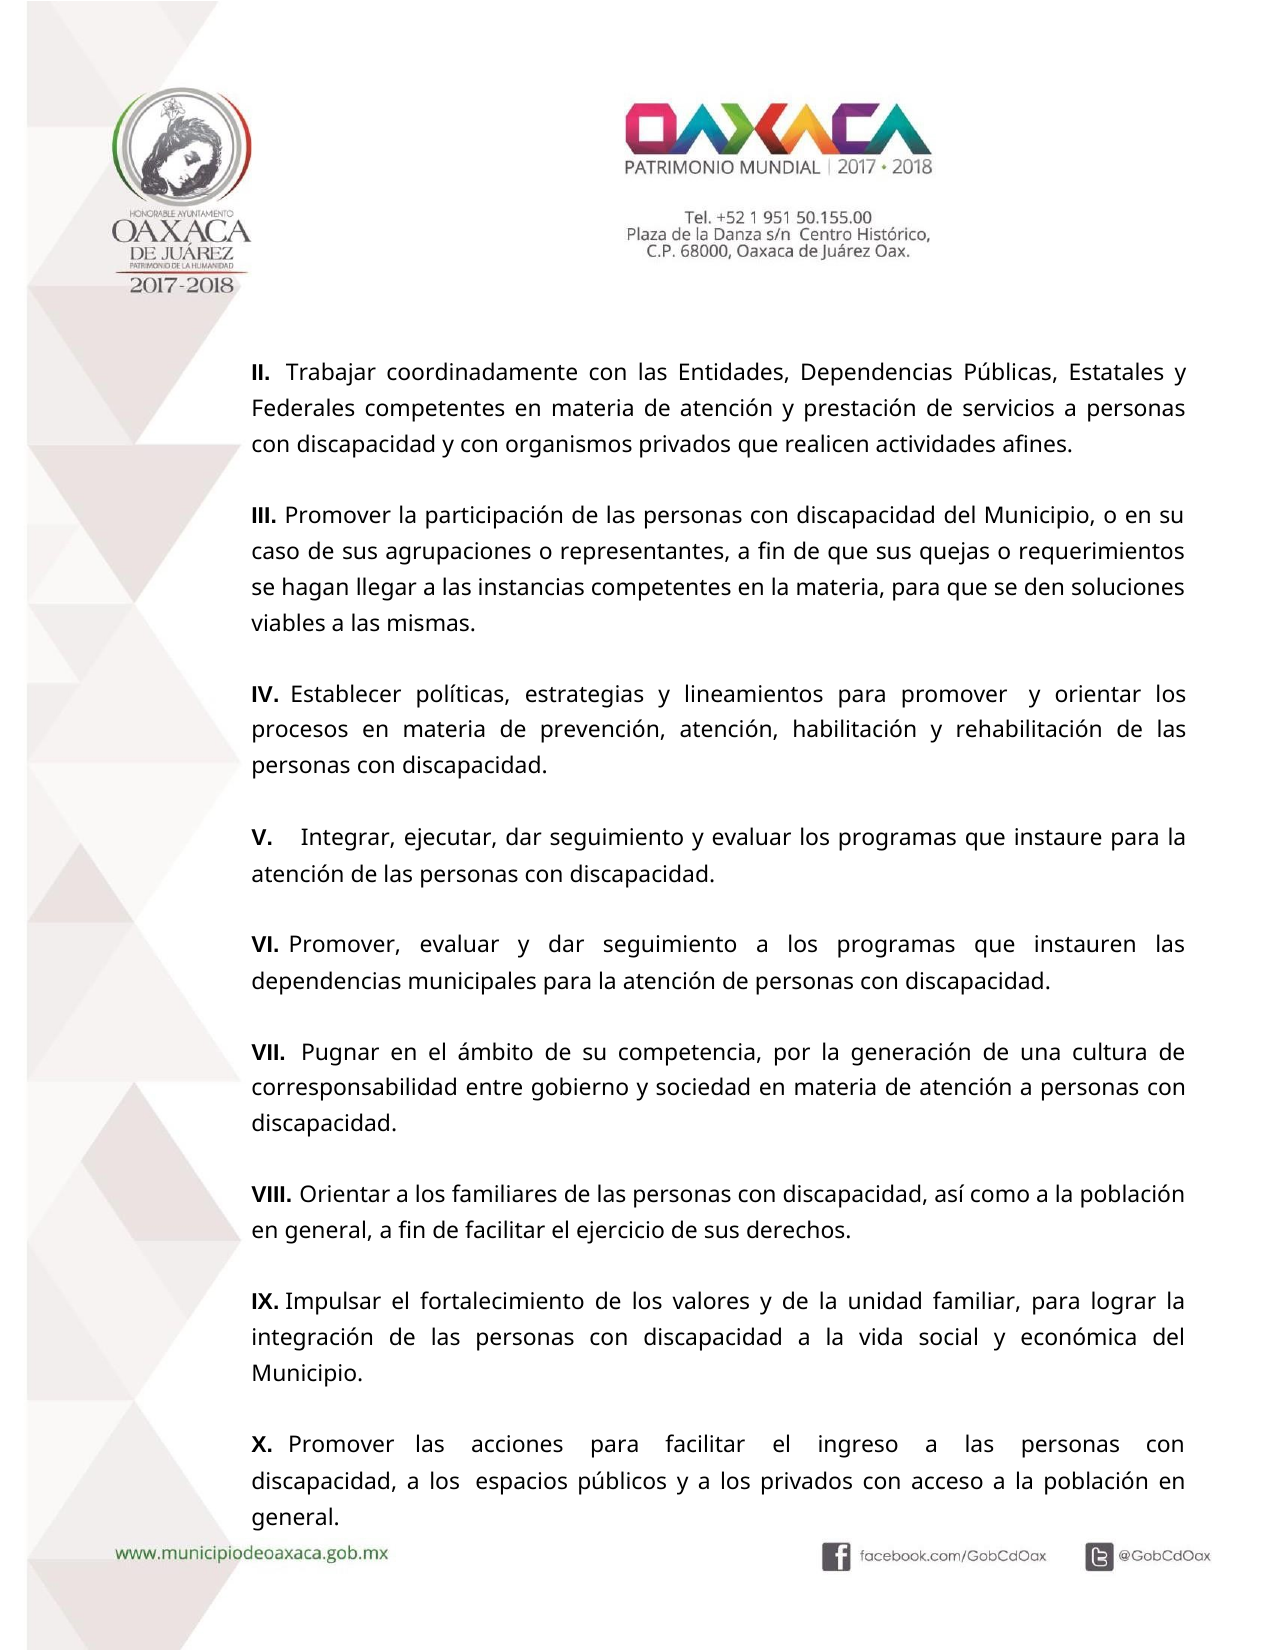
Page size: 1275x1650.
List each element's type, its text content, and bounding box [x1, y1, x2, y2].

list Promover la participación de las personas con discapacidad del Municipio, o en su caso de sus agrupaciones o representantes, a fin de que sus quejas o requerimientos se hagan llegar a las instancias competentes en la materia, para que se den soluciones viables a las mismas. [251, 499, 1186, 638]
list Establecer políticas, estrategias y lineamientos para promover y orientar los procesos en materia de prevención, atención, habilitación y rehabilitación de las personas con discapacidad. [251, 677, 1186, 781]
list Impulsar el fortalecimiento de los valores y de la unidad familiar, para lograr la integración de las personas con discapacidad a la vida social y económica del Municipio. [251, 1285, 1186, 1389]
list Promover las acciones para facilitar el ingreso a las personas con discapacidad, a los espacios públicos y a los privados con acceso a la población en general. [251, 1428, 1185, 1532]
list Promover, evaluar y dar seguimiento a los programas que instauren las dependencias municipales para la atención de personas con discapacidad. [251, 928, 1186, 996]
picture [23, 1, 1212, 1650]
list Orientar a los familiares de las personas con discapacidad, así como a la población en general, a fin de facilitar el ejercicio de sus derechos. [251, 1178, 1186, 1246]
list Trabajar coordinadamente con las Entidades, Dependencias Públicas, Estatales y Federales competentes en materia de atención y prestación de servicios a personas con discapacidad y con organismos privados que realicen actividades afines. [251, 356, 1186, 459]
list Pugnar en el ámbito de su competencia, por la generación de una cultura de corresponsabilidad entre gobierno y sociedad en materia de atención a personas con discapacidad. [251, 1035, 1186, 1138]
list Integrar, ejecutar, dar seguimiento y evaluar los programas que instaure para la atención de las personas con discapacidad. [251, 821, 1187, 889]
